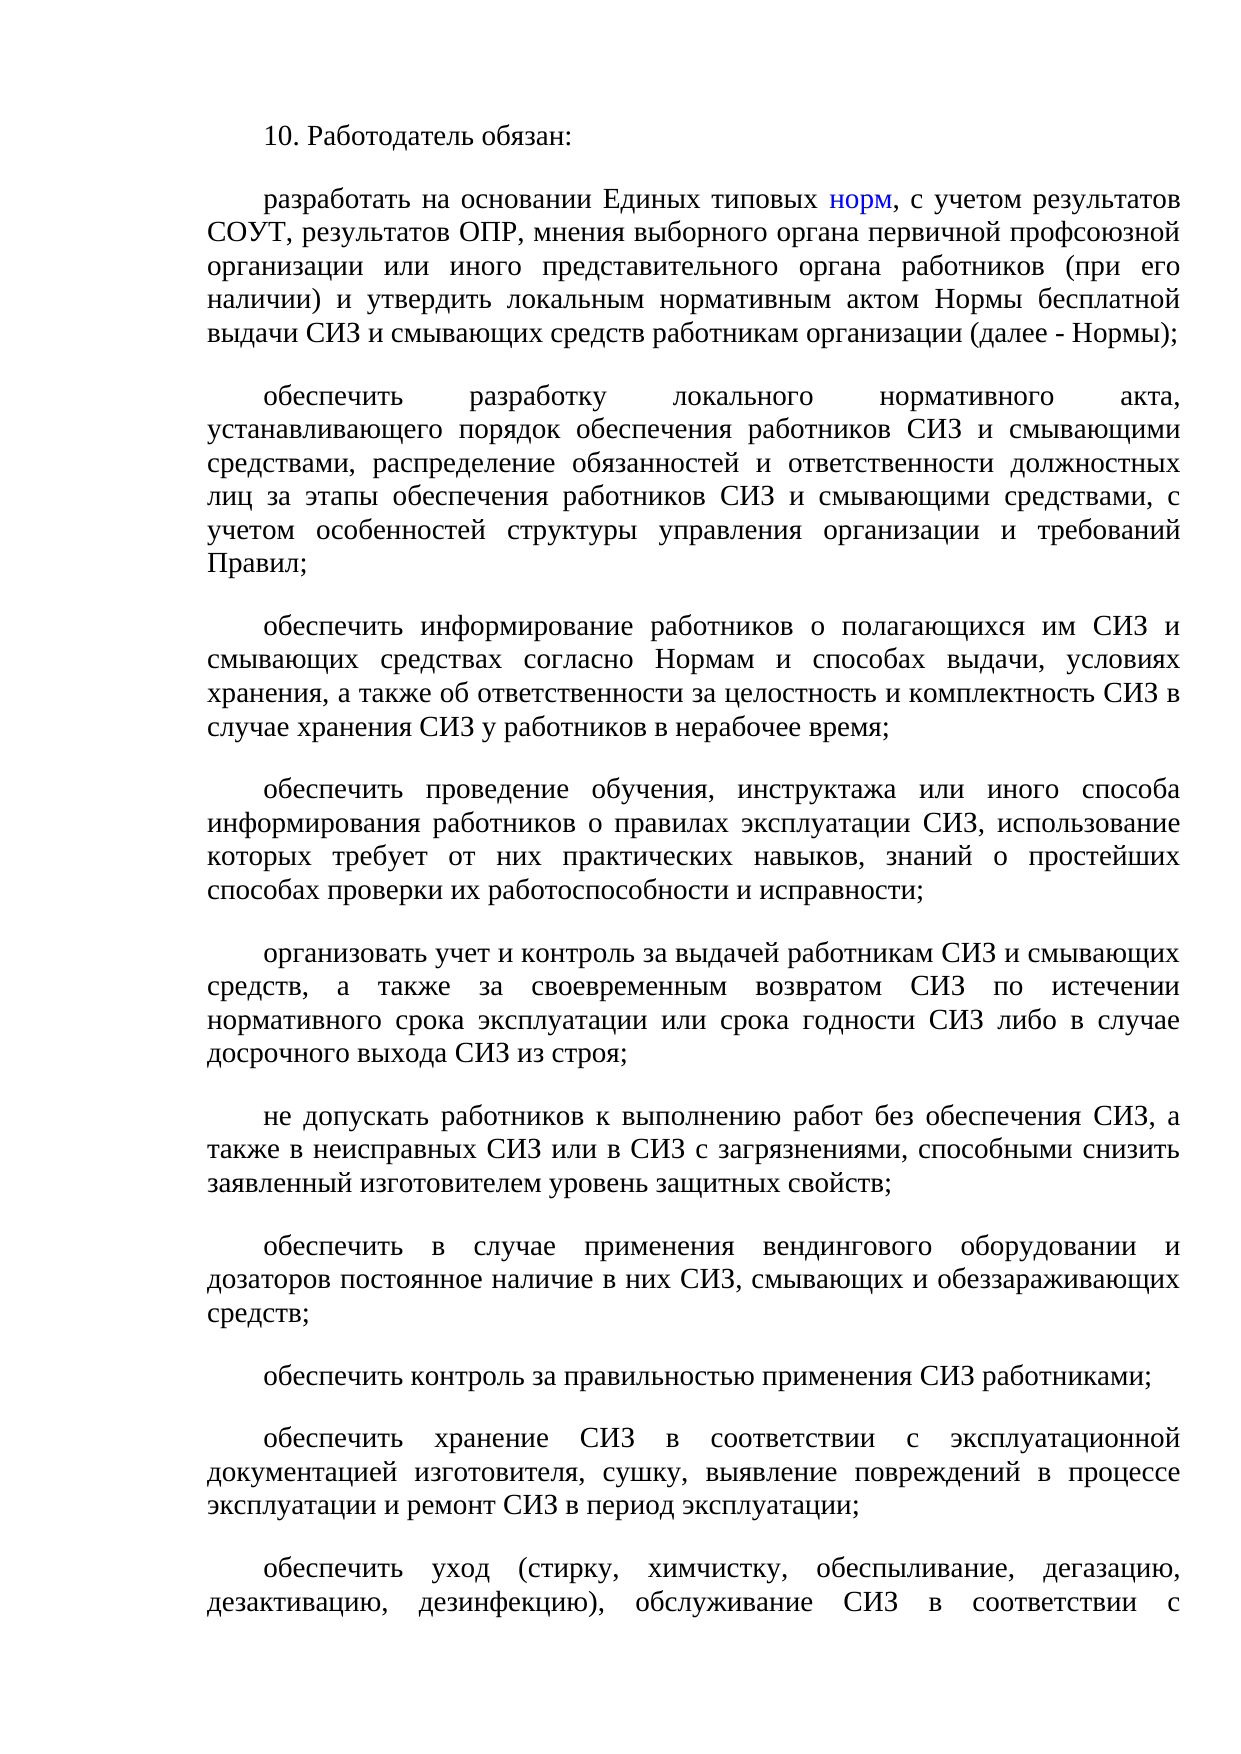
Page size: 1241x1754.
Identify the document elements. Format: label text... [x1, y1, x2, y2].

text 10. Работодатель обязан: [207, 118, 1181, 152]
text обеспечить контроль за правильностью применения СИЗ работниками; [207, 1358, 1181, 1391]
text обеспечить хранение СИЗ в соответствии с эксплуатационной документацией изготовителя, сушку, выявление повреждений в процессе эксплуатации и ремонт СИЗ в период эксплуатации; [207, 1420, 1181, 1521]
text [207, 1550, 1181, 1617]
text обеспечить информирование работников о полагающихся им СИЗ и смывающих средствах согласно Нормам и способах выдачи, условиях хранения, а также об ответственности за целостность и комплектность СИЗ в случае хранения СИЗ у работников в нерабочее время; [207, 608, 1181, 742]
text разработать на основании Единых типовых норм, с учетом результатов СОУТ, результатов ОПР, мнения выборного органа первичной профсоюзной организации или иного представительного органа работников (при его наличии) и утвердить локальным нормативным актом Нормы бесплатной выдачи СИЗ и смывающих средств работникам организации (далее - Нормы); [207, 181, 1181, 348]
text не допускать работников к выполнению работ без обеспечения СИЗ, а также в неисправных СИЗ или в СИЗ с загрязнениями, способными снизить заявленный изготовителем уровень защитных свойств; [207, 1098, 1181, 1199]
text обеспечить в случае применения вендингового оборудовании и дозаторов постоянное наличие в них СИЗ, смывающих и обеззараживающих средств; [207, 1228, 1181, 1328]
text обеспечить разработку локального нормативного акта, устанавливающего порядок обеспечения работников СИЗ и смывающими средствами, распределение обязанностей и ответственности должностных лиц за этапы обеспечения работников СИЗ и смывающими средствами, с учетом особенностей структуры управления организации и требований Правил; [207, 378, 1181, 579]
text обеспечить проведение обучения, инструктажа или иного способа информирования работников о правилах эксплуатации СИЗ, использование которых требует от них практических навыков, знаний о простейших способах проверки их работоспособности и исправности; [207, 771, 1181, 906]
text организовать учет и контроль за выдачей работникам СИЗ и смывающих средств, а также за своевременным возвратом СИЗ по истечении нормативного срока эксплуатации или срока годности СИЗ либо в случае досрочного выхода СИЗ из строя; [207, 935, 1181, 1069]
